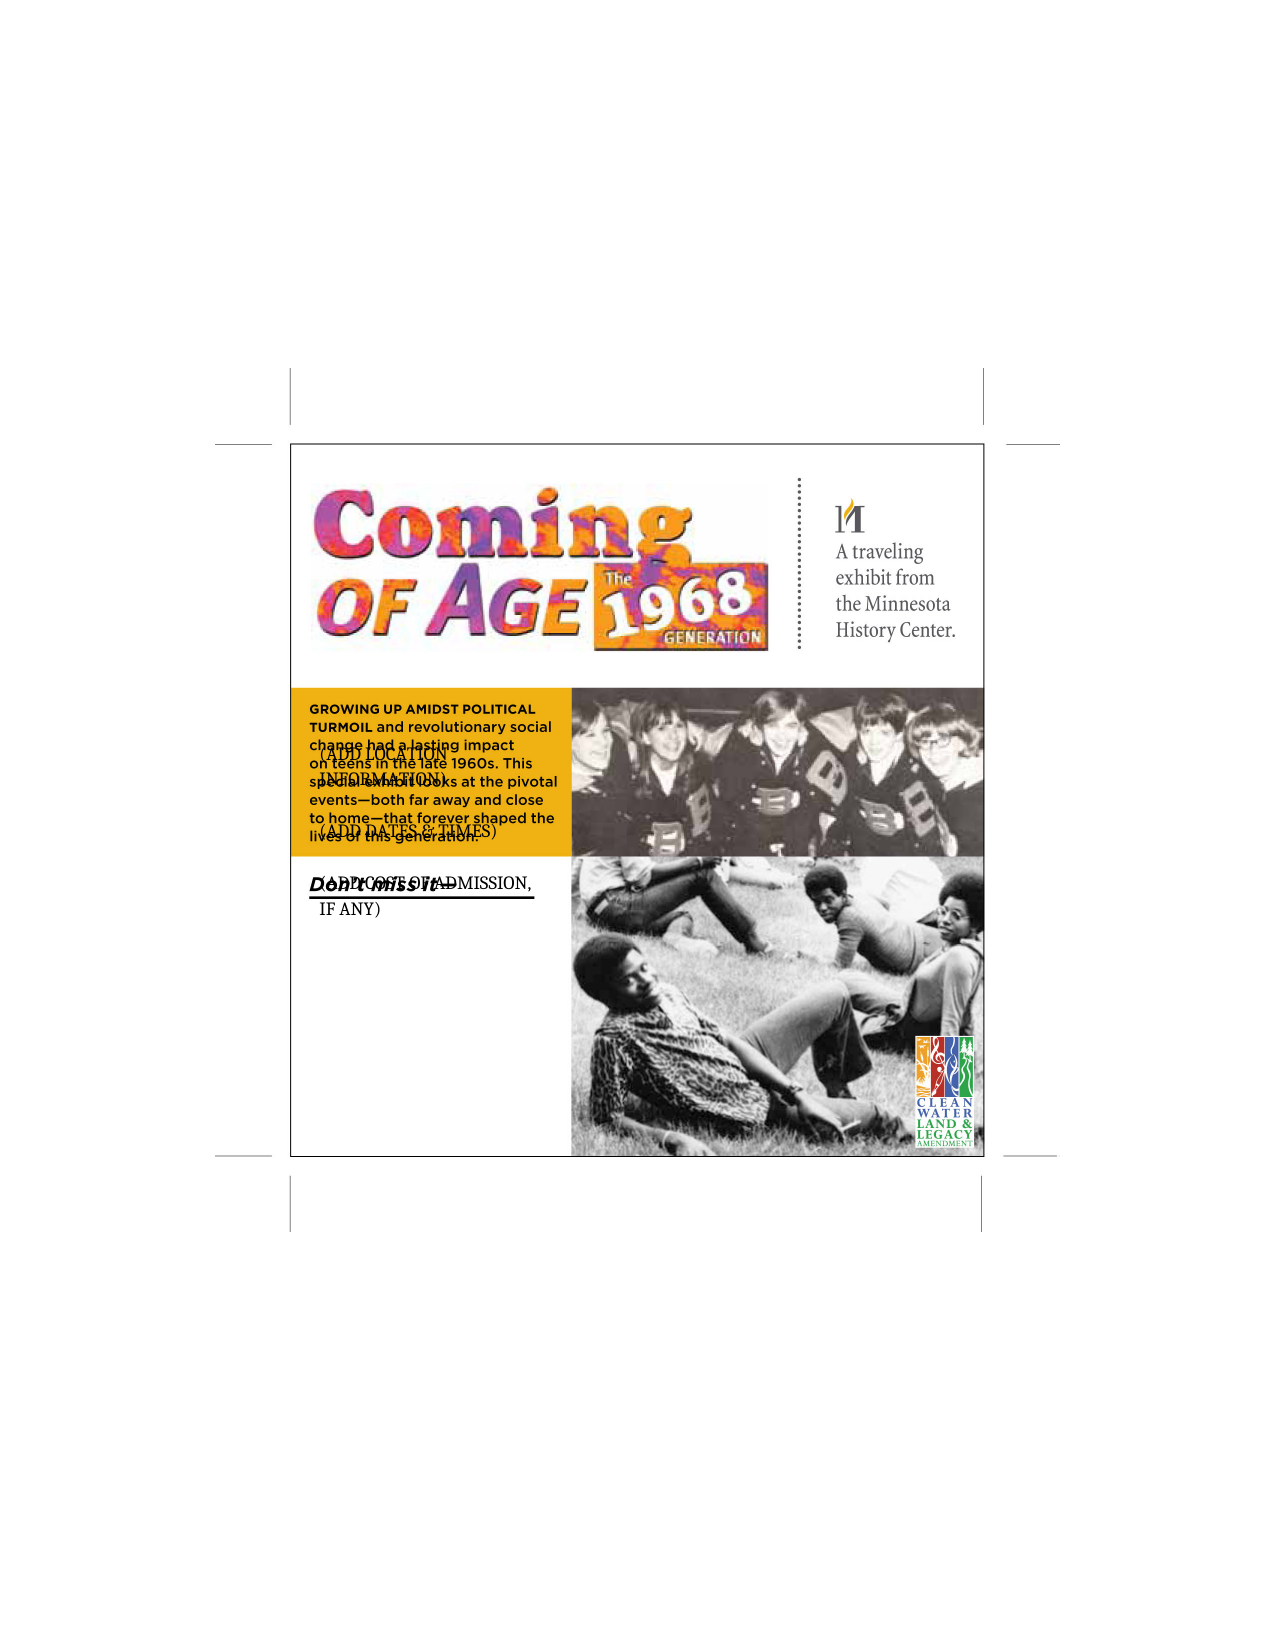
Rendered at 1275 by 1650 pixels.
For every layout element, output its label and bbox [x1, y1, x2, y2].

picture [215, 368, 1060, 1232]
